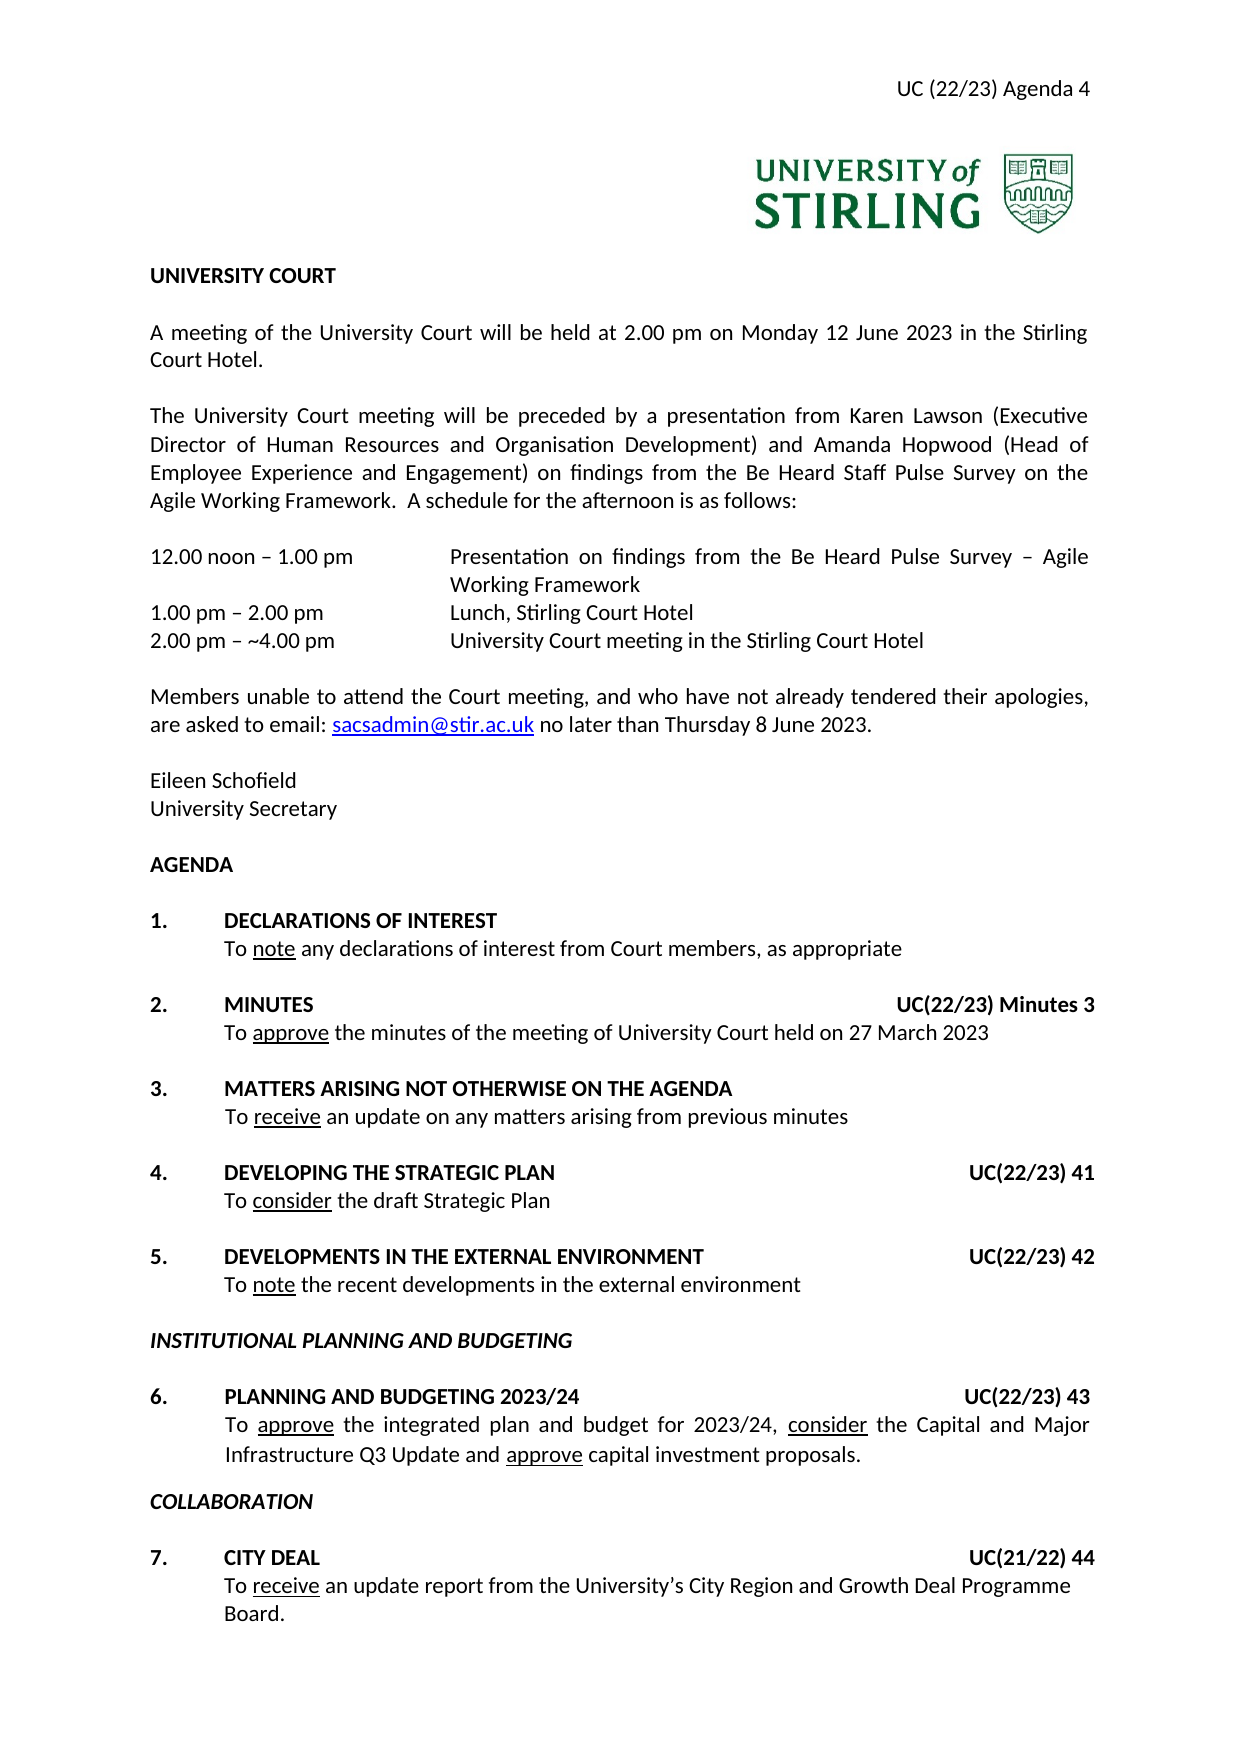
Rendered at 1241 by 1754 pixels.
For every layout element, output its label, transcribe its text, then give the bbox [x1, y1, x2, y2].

text To approve the minutes of the meeting of University Court held on 27 March 2023 [224, 1018, 1090, 1046]
text UNIVERSITY COURT [150, 262, 1090, 289]
text To note any declarations of interest from Court members, as appropriate [224, 934, 1090, 962]
text 2. MINUTES UC(22/23) Minutes 3 [150, 990, 1090, 1018]
text 6. PLANNING AND BUDGETING 2023/24 UC(22/23) 43 [150, 1382, 1090, 1410]
text To note the recent developments in the external environment [224, 1270, 1090, 1298]
text 3. MATTERS ARISING NOT OTHERWISE ON THE AGENDA [150, 1074, 1090, 1102]
text Board. [224, 1599, 1090, 1628]
text To consider the draft Strategic Plan [150, 1186, 1090, 1214]
text AGENDA [150, 850, 1090, 878]
text COLLABORATION [150, 1487, 1090, 1516]
text 1. DECLARATIONS OF INTEREST [150, 906, 1090, 934]
text 4. DEVELOPING THE STRATEGIC PLAN UC(22/23) 41 [150, 1158, 1090, 1186]
text To receive an update report from the University’s City Region and Growth Deal Programme [224, 1572, 1090, 1599]
picture [736, 126, 1091, 262]
text The University Court meeting will be preceded by a presentation from Karen Lawson (Executive Director of Human Resources and Organisation Development) and Amanda Hopwood (Head of Employee Experience and Engagement) on findings from the Be Heard Staff Pulse Survey on the Agile Working Framework. A schedule for the afternoon is as follows: [150, 402, 1090, 514]
text INSTITUTIONAL PLANNING AND BUDGETING [150, 1326, 1090, 1354]
text University Secretary [150, 794, 1090, 822]
text A meeting of the University Court will be held at 2.00 pm on Monday 12 June 2023 in the Stirling Court Hotel. [150, 318, 1090, 374]
text 7. CITY DEAL UC(21/22) 44 [150, 1543, 1090, 1572]
text 5. DEVELOPMENTS IN THE EXTERNAL ENVIRONMENT UC(22/23) 42 [150, 1242, 1090, 1270]
text Eileen Schofield [150, 766, 1090, 794]
list To approve the integrated plan and budget for 2023/24, consider the Capital and Major Infrastructure Q3 Update and approve capital investment proposals. [225, 1410, 1090, 1469]
text 2.00 pm – ~4.00 pm University Court meeting in the Stirling Court Hotel [150, 626, 1090, 654]
text Members unable to attend the Court meeting, and who have not already tendered their apologies, are asked to email: sacsadmin@stir.ac.uk no later than Thursday 8 June 2023. [150, 682, 1090, 738]
text 1.00 pm – 2.00 pm Lunch, Stirling Court Hotel [150, 598, 1090, 626]
text To receive an update on any matters arising from previous minutes [150, 1102, 1090, 1130]
text 12.00 noon – 1.00 pm Presentation on findings from the Be Heard Pulse Survey – Agile Working Framework [150, 542, 1090, 598]
